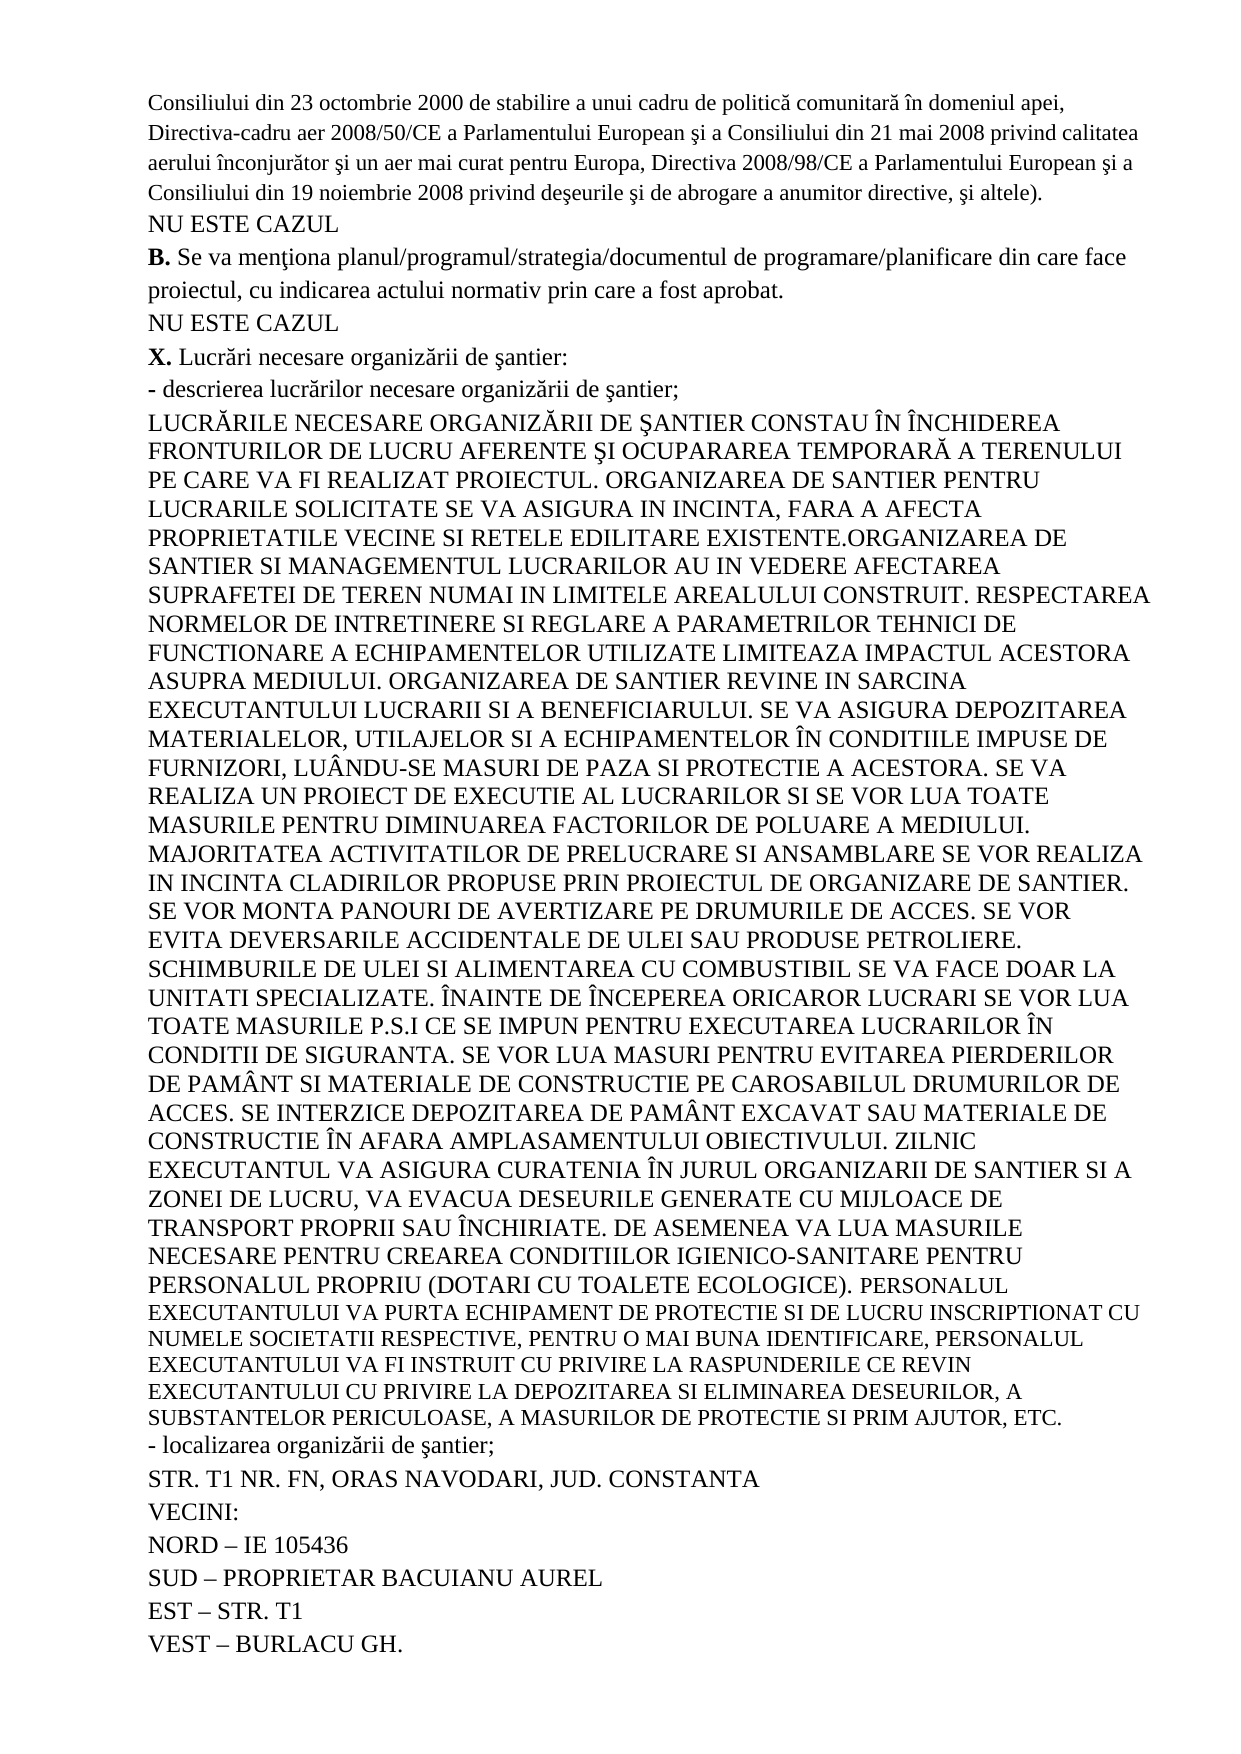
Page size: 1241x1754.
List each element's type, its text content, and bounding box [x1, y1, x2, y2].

text VECINI: [148, 1497, 1152, 1525]
text - localizarea organizării de şantier; [148, 1431, 1152, 1459]
text X. Lucrări necesare organizării de şantier: [148, 342, 1152, 370]
text NU ESTE CAZUL [148, 308, 1152, 337]
text STR. T1 NR. FN, ORAS NAVODARI, JUD. CONSTANTA [148, 1464, 1152, 1492]
text - descrierea lucrărilor necesare organizării de şantier; [148, 374, 1152, 403]
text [148, 89, 1152, 206]
text EST – STR. T1 [148, 1596, 1152, 1624]
text SUD – PROPRIETAR BACUIANU AUREL [148, 1563, 1152, 1591]
text NORD – IE 105436 [148, 1530, 1152, 1558]
text NU ESTE CAZUL [148, 209, 1152, 238]
text B. Se va menţiona planul/programul/strategia/documentul de programare/planificare din care face proiectul, cu indicarea actului normativ prin care a fost aprobat. [148, 242, 1152, 304]
text LUCRĂRILE NECESARE ORGANIZĂRII DE ŞANTIER CONSTAU ÎN ÎNCHIDEREA FRONTURILOR DE LUCRU AFERENTE ŞI OCUPARAREA TEMPORARĂ A TERENULUI PE CARE VA FI REALIZAT PROIECTUL. ORGANIZAREA DE SANTIER PENTRU LUCRARILE SOLICITATE SE VA ASIGURA IN INCINTA, FARA A AFECTA PROPRIETATILE VECINE SI RETELE EDILITARE EXISTENTE.ORGANIZAREA DE SANTIER SI MANAGEMENTUL LUCRARILOR AU IN VEDERE AFECTAREA SUPRAFETEI DE TEREN NUMAI IN LIMITELE AREALULUI CONSTRUIT. RESPECTAREA NORMELOR DE INTRETINERE SI REGLARE A PARAMETRILOR TEHNICI DE FUNCTIONARE A ECHIPAMENTELOR UTILIZATE LIMITEAZA IMPACTUL ACESTORA ASUPRA MEDIULUI. ORGANIZAREA DE SANTIER REVINE IN SARCINA EXECUTANTULUI LUCRARII SI A BENEFICIARULUI. SE VA ASIGURA DEPOZITAREA MATERIALELOR, UTILAJELOR SI A ECHIPAMENTELOR ÎN CONDITIILE IMPUSE DE FURNIZORI, LUÂNDU-SE MASURI DE PAZA SI PROTECTIE A ACESTORA. SE VA REALIZA UN PROIECT DE EXECUTIE AL LUCRARILOR SI SE VOR LUA TOATE MASURILE PENTRU DIMINUAREA FACTORILOR DE POLUARE A MEDIULUI. MAJORITATEA ACTIVITATILOR DE PRELUCRARE SI ANSAMBLARE SE VOR REALIZA IN INCINTA CLADIRILOR PROPUSE PRIN PROIECTUL DE ORGANIZARE DE SANTIER. SE VOR MONTA PANOURI DE AVERTIZARE PE DRUMURILE DE ACCES. SE VOR EVITA DEVERSARILE ACCIDENTALE DE ULEI SAU PRODUSE PETROLIERE. SCHIMBURILE DE ULEI SI ALIMENTAREA CU COMBUSTIBIL SE VA FACE DOAR LA UNITATI SPECIALIZATE. ÎNAINTE DE ÎNCEPEREA ORICAROR LUCRARI SE VOR LUA TOATE MASURILE P.S.I CE SE IMPUN PENTRU EXECUTAREA LUCRARILOR ÎN CONDITII DE SIGURANTA. SE VOR LUA MASURI PENTRU EVITAREA PIERDERILOR DE PAMÂNT SI MATERIALE DE CONSTRUCTIE PE CAROSABILUL DRUMURILOR DE ACCES. SE INTERZICE DEPOZITAREA DE PAMÂNT EXCAVAT SAU MATERIALE DE CONSTRUCTIE ÎN AFARA AMPLASAMENTULUI OBIECTIVULUI. ZILNIC EXECUTANTUL VA ASIGURA CURATENIA ÎN JURUL ORGANIZARII DE SANTIER SI A ZONEI DE LUCRU, VA EVACUA DESEURILE GENERATE CU MIJLOACE DE TRANSPORT PROPRII SAU ÎNCHIRIATE. DE ASEMENEA VA LUA MASURILE NECESARE PENTRU CREAREA CONDITIILOR IGIENICO-SANITARE PENTRU PERSONALUL PROPRIU (DOTARI CU TOALETE ECOLOGICE). PERSONALUL EXECUTANTULUI VA PURTA ECHIPAMENT DE PROTECTIE SI DE LUCRU INSCRIPTIONAT CU NUMELE SOCIETATII RESPECTIVE, PENTRU O MAI BUNA IDENTIFICARE, PERSONALUL EXECUTANTULUI VA FI INSTRUIT CU PRIVIRE LA RASPUNDERILE CE REVIN EXECUTANTULUI CU PRIVIRE LA DEPOZITAREA SI ELIMINAREA DESEURILOR, A SUBSTANTELOR PERICULOASE, A MASURILOR DE PROTECTIE SI PRIM AJUTOR, ETC. [148, 408, 1152, 1431]
text VEST – BURLACU GH. [148, 1629, 1152, 1657]
